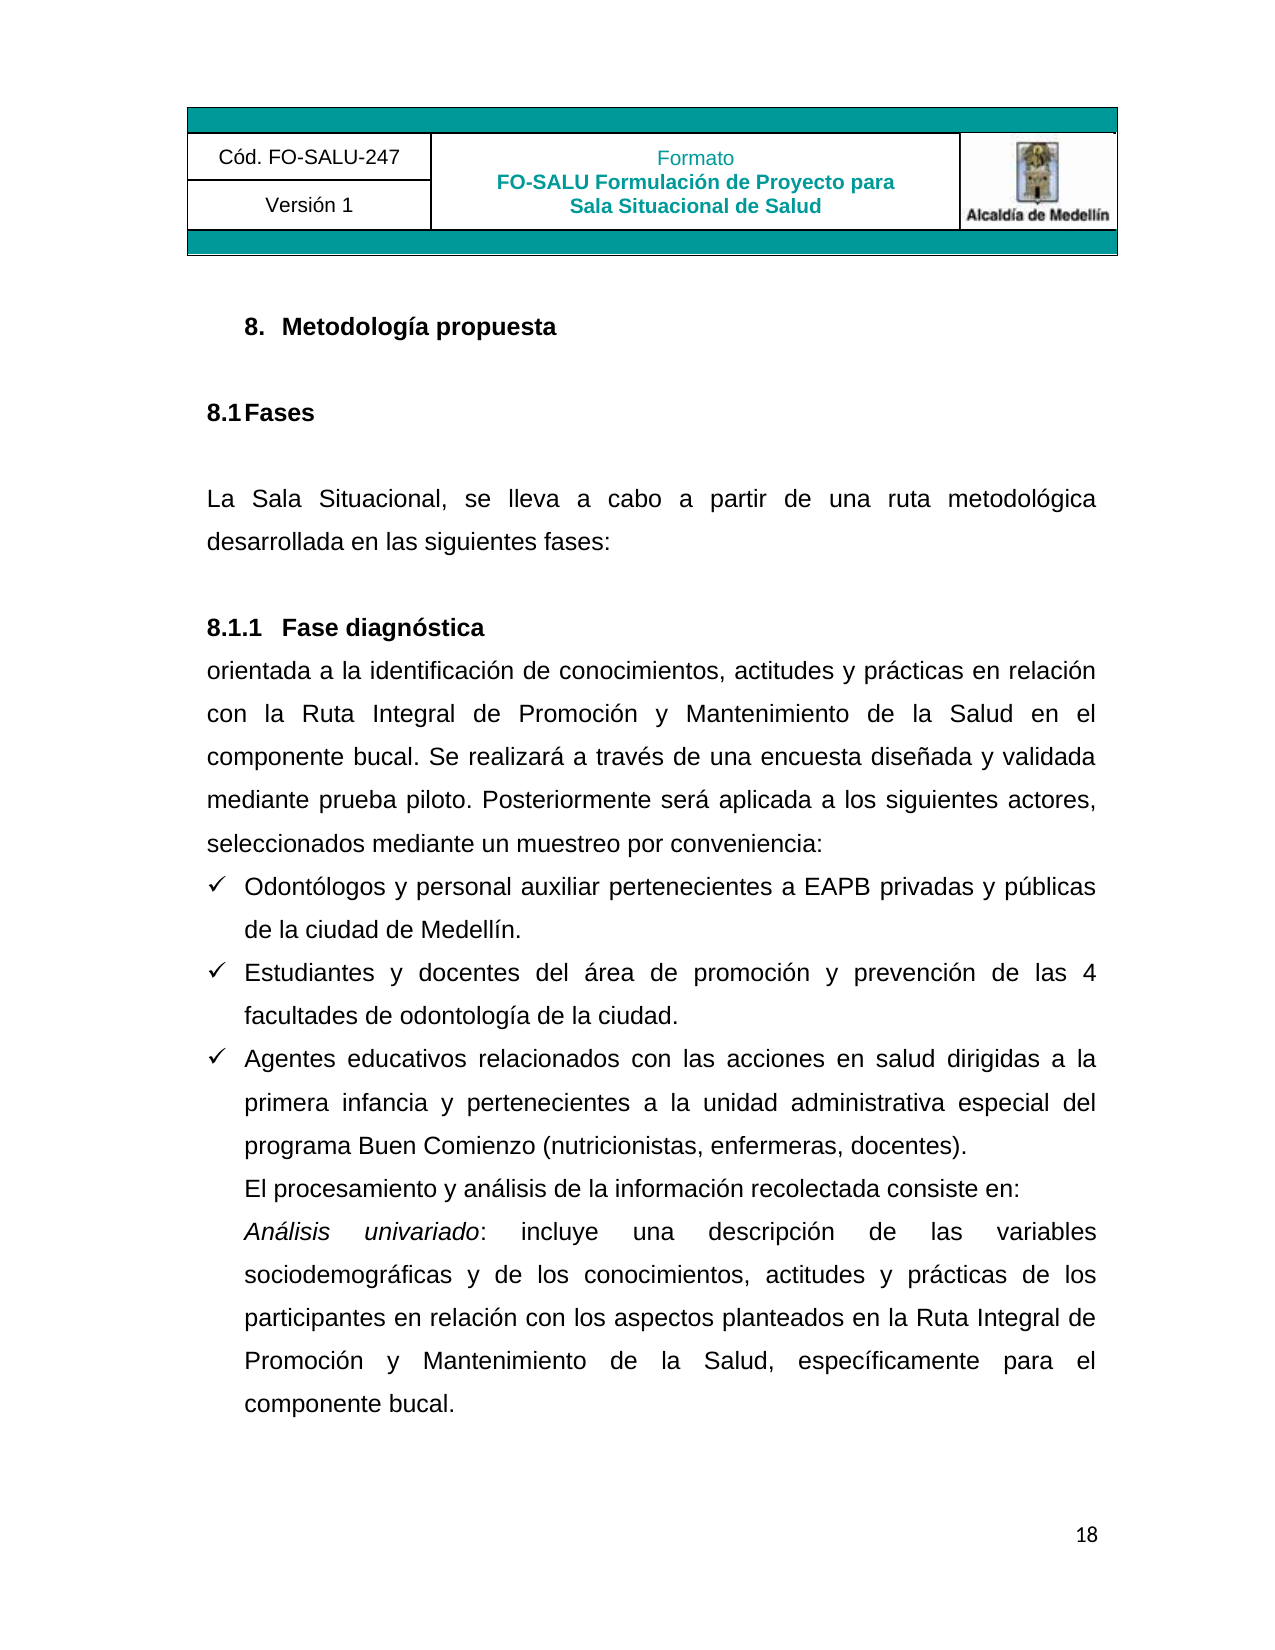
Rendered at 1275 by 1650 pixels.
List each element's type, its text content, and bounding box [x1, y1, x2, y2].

text orientada a la identificación de conocimientos, actitudes y prácticas en relación con la Ruta Integral de Promoción y Mantenimiento de la Salud en el componente bucal. Se realizará a través de una encuesta diseñada y validada mediante prueba piloto. Posteriormente será aplicada a los siguientes actores, seleccionados mediante un muestreo por conveniencia: [207, 656, 1098, 857]
list Estudiantes y docentes del área de promoción y prevención de las 4 facultades de odontología de la ciudad. [207, 958, 1098, 1030]
subtitle Fases [207, 398, 1098, 427]
list Agentes educativos relacionados con las acciones en salud dirigidas a la primera infancia y pertenecientes a la unidad administrativa especial del programa Buen Comienzo (nutricionistas, enfermeras, docentes). [207, 1044, 1098, 1159]
subtitle Metodología propuesta [244, 312, 1098, 341]
list Odontólogos y personal auxiliar pertenecientes a EAPB privadas y públicas de la ciudad de Medellín. [207, 872, 1098, 944]
text El procesamiento y análisis de la información recolectada consiste en: [244, 1174, 1098, 1203]
subtitle Fase diagnóstica [207, 613, 1098, 642]
picture [960, 133, 1114, 229]
text Análisis univariado: incluye una descripción de las variables sociodemográficas y de los conocimientos, actitudes y prácticas de los participantes en relación con los aspectos planteados en la Ruta Integral de Promoción y Mantenimiento de la Salud, específicamente para el componente bucal. [244, 1217, 1098, 1418]
text La Sala Situacional, se lleva a cabo a partir de una ruta metodológica desarrollada en las siguientes fases: [207, 483, 1098, 555]
